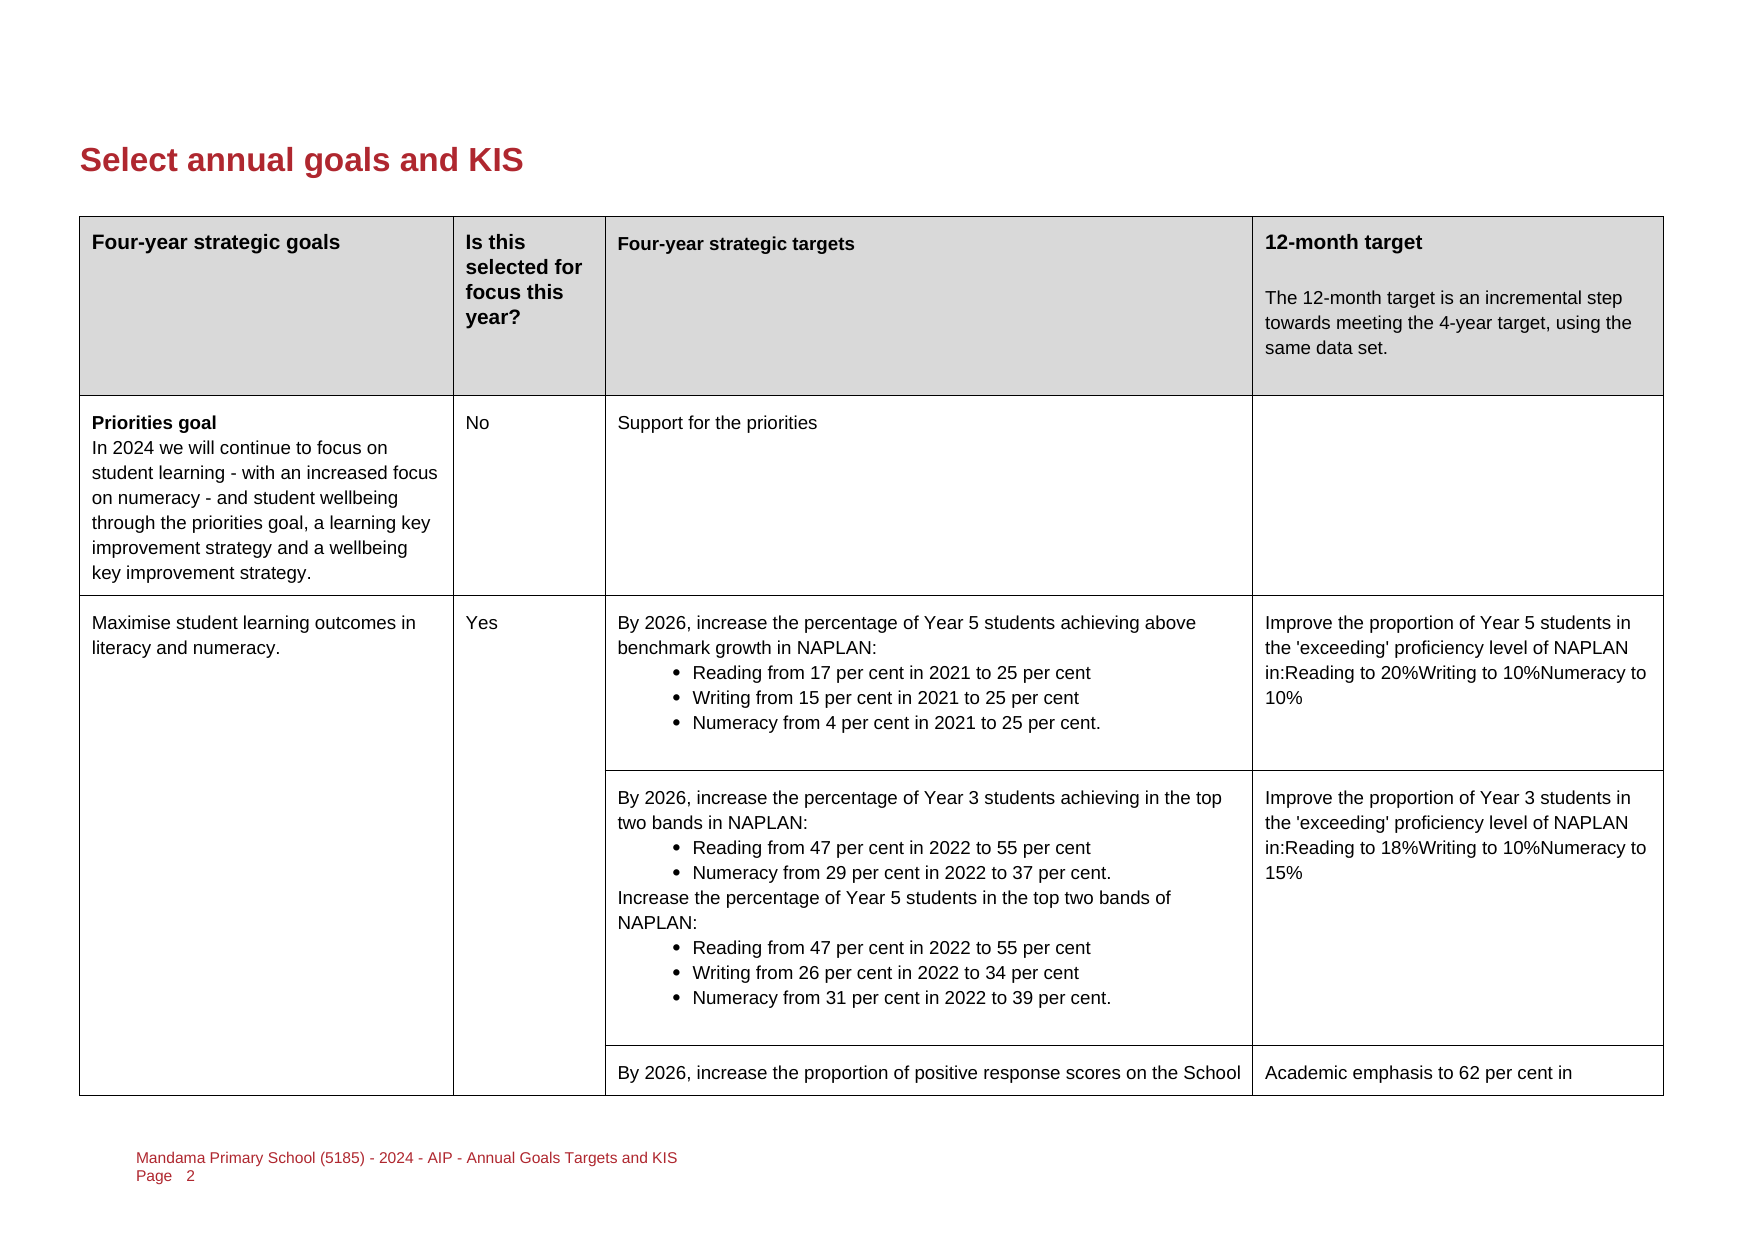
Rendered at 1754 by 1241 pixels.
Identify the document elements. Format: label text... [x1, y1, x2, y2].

table_header 12-month target The 12-month target is an incremental step towards meeting the 4-year target, using the same data set. [1253, 217, 1663, 395]
table_header Is this selected for focus this year? [454, 217, 605, 395]
table_cell [1253, 396, 1663, 595]
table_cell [1253, 1046, 1663, 1095]
table_header Four-year strategic goals [80, 217, 453, 395]
table_cell Yes [454, 596, 605, 1095]
table_cell Improve the proportion of Year 5 students in the 'exceeding' proficiency level of NAPLAN in:Reading to 20%Writing to 10%Numeracy to 10% [1253, 596, 1663, 770]
table_cell By 2026, increase the percentage of Year 3 students achieving in the top two bands in NAPLAN: Reading from 47 per cent in 2022 to 55 per cent Numeracy from 29 per cent in 2022 to 37 per cent. Increase the percentage of Year 5 students in the top two bands of NAPLAN: Reading from 47 per cent in 2022 to 55 per cent Writing from 26 per cent in 2022 to 34 per cent Numeracy from 31 per cent in 2022 to 39 per cent. [606, 771, 1252, 1045]
text Select annual goals and KIS [77, 140, 1420, 178]
table_cell By 2026, increase the percentage of Year 5 students achieving above benchmark growth in NAPLAN: Reading from 17 per cent in 2021 to 25 per cent Writing from 15 per cent in 2021 to 25 per cent Numeracy from 4 per cent in 2021 to 25 per cent. [606, 596, 1252, 770]
table_header Four-year strategic targets [606, 217, 1252, 395]
table_cell No [454, 396, 605, 595]
table_cell Maximise student learning outcomes in literacy and numeracy. [80, 596, 453, 1095]
table_cell Improve the proportion of Year 3 students in the 'exceeding' proficiency level of NAPLAN in:Reading to 18%Writing to 10%Numeracy to 15% [1253, 771, 1663, 1045]
table_cell Priorities goal In 2024 we will continue to focus on student learning - with an increased focus on numeracy - and student wellbeing through the priorities goal, a learning key improvement strategy and a wellbeing key improvement strategy. [80, 396, 453, 595]
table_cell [606, 1046, 1252, 1095]
table_cell Support for the priorities [606, 396, 1252, 595]
